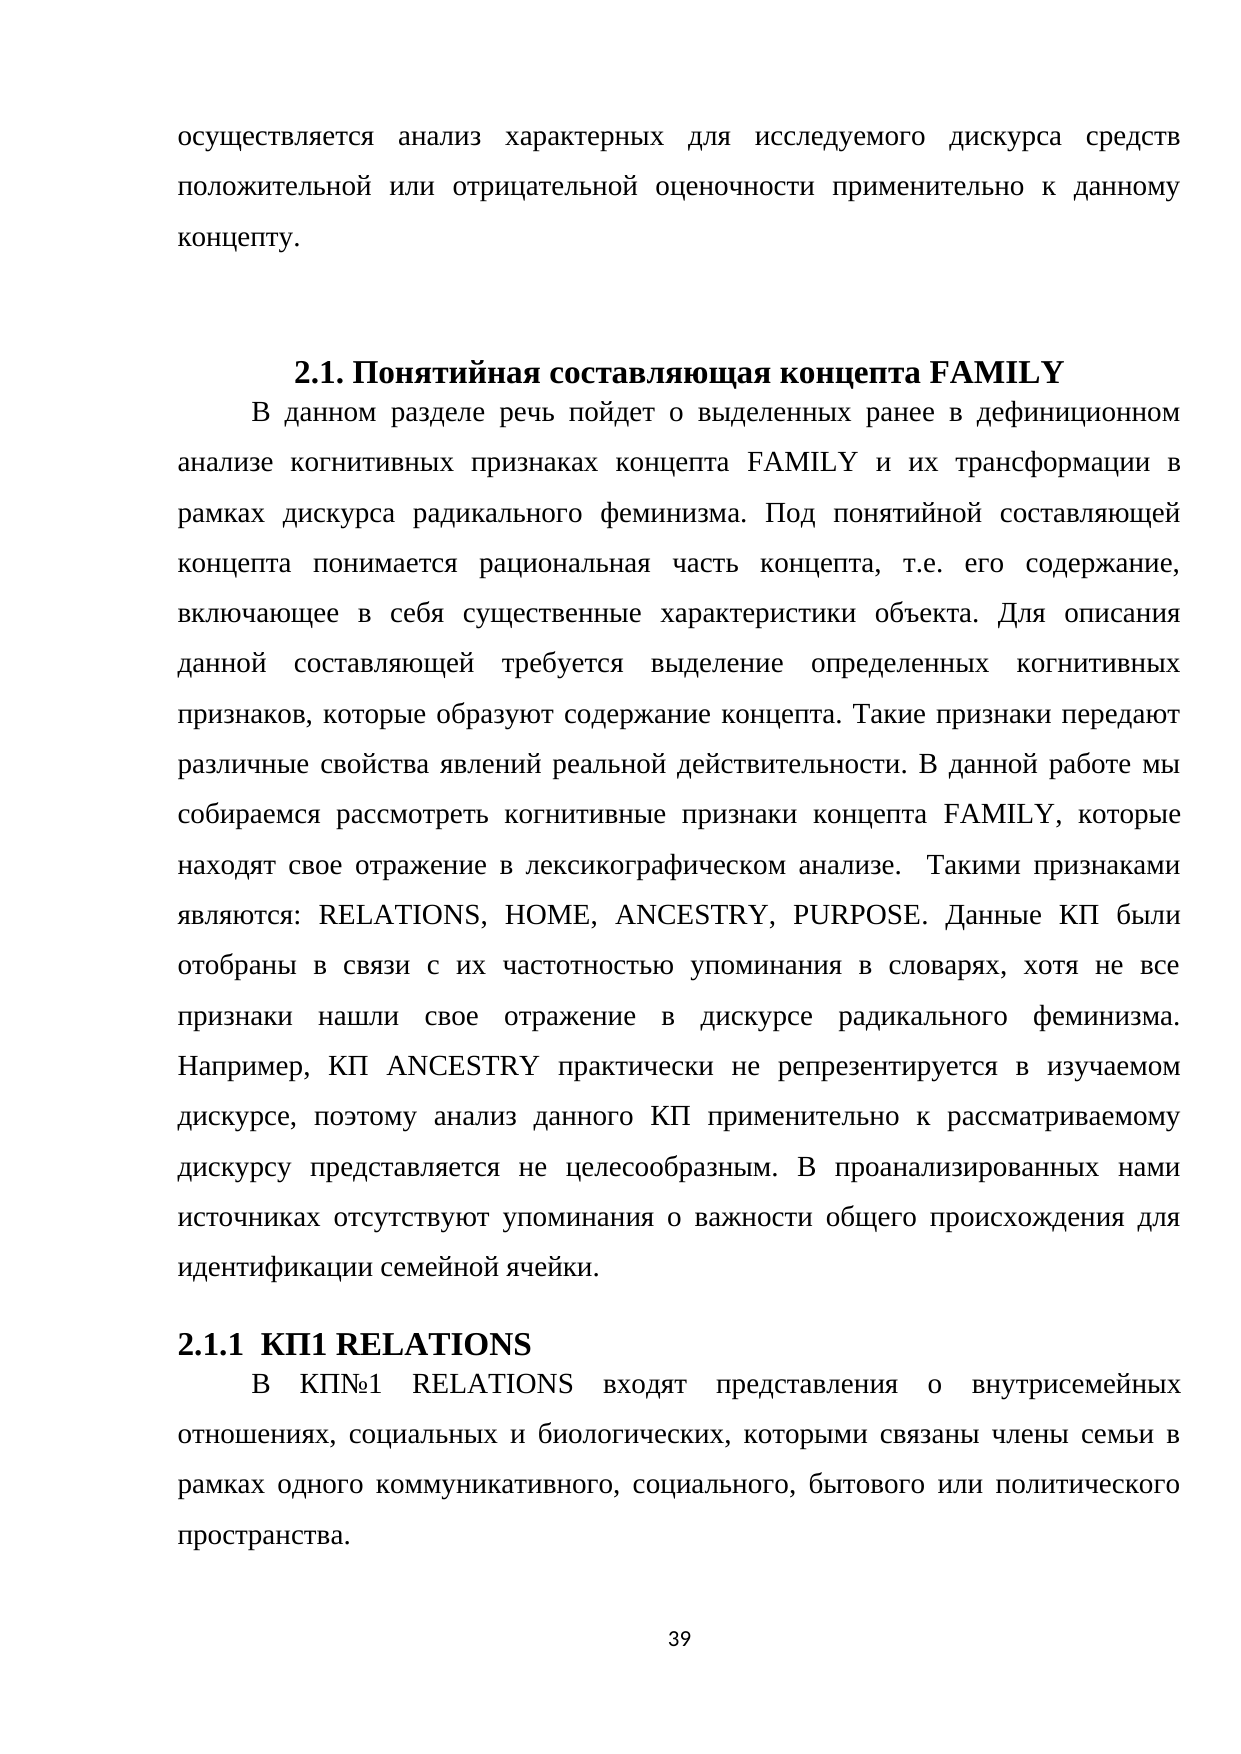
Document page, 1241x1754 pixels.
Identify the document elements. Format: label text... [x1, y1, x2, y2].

text В КП№1 RELATIONS входят представления о внутрисемейных отношениях, социальных и биологических, которыми связаны члены семьи в рамках одного коммуникативного, социального, бытового или политического пространства. [177, 1366, 1181, 1551]
subtitle 2.1.1 КП1 RELATIONS [177, 1325, 1181, 1363]
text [177, 118, 1181, 252]
subtitle 2.1. Понятийная составляющая концепта FAMILY [177, 353, 1181, 391]
text В данном разделе речь пойдет о выделенных ранее в дефиниционном анализе когнитивных признаках концепта FAMILY и их трансформации в рамках дискурса радикального феминизма. Под понятийной составляющей концепта понимается рациональная часть концепта, т.е. его содержание, включающее в себя существенные характеристики объекта. Для описания данной составляющей требуется выделение определенных когнитивных признаков, которые образуют содержание концепта. Такие признаки передают различные свойства явлений реальной действительности. В данной работе мы собираемся рассмотреть когнитивные признаки концепта FAMILY, которые находят свое отражение в лексикографическом анализе. Такими признаками являются: RELATIONS, HOME, ANCESTRY, PURPOSE. Данные КП были отобраны в связи с их частотностью упоминания в словарях, хотя не все признаки нашли свое отражение в дискурсе радикального феминизма. Например, КП ANCESTRY практически не репрезентируется в изучаемом дискурсе, поэтому анализ данного КП применительно к рассматриваемому дискурсу представляется не целесообразным. В проанализированных нами источниках отсутствуют упоминания о важности общего происхождения для идентификации семейной ячейки. [177, 394, 1181, 1283]
